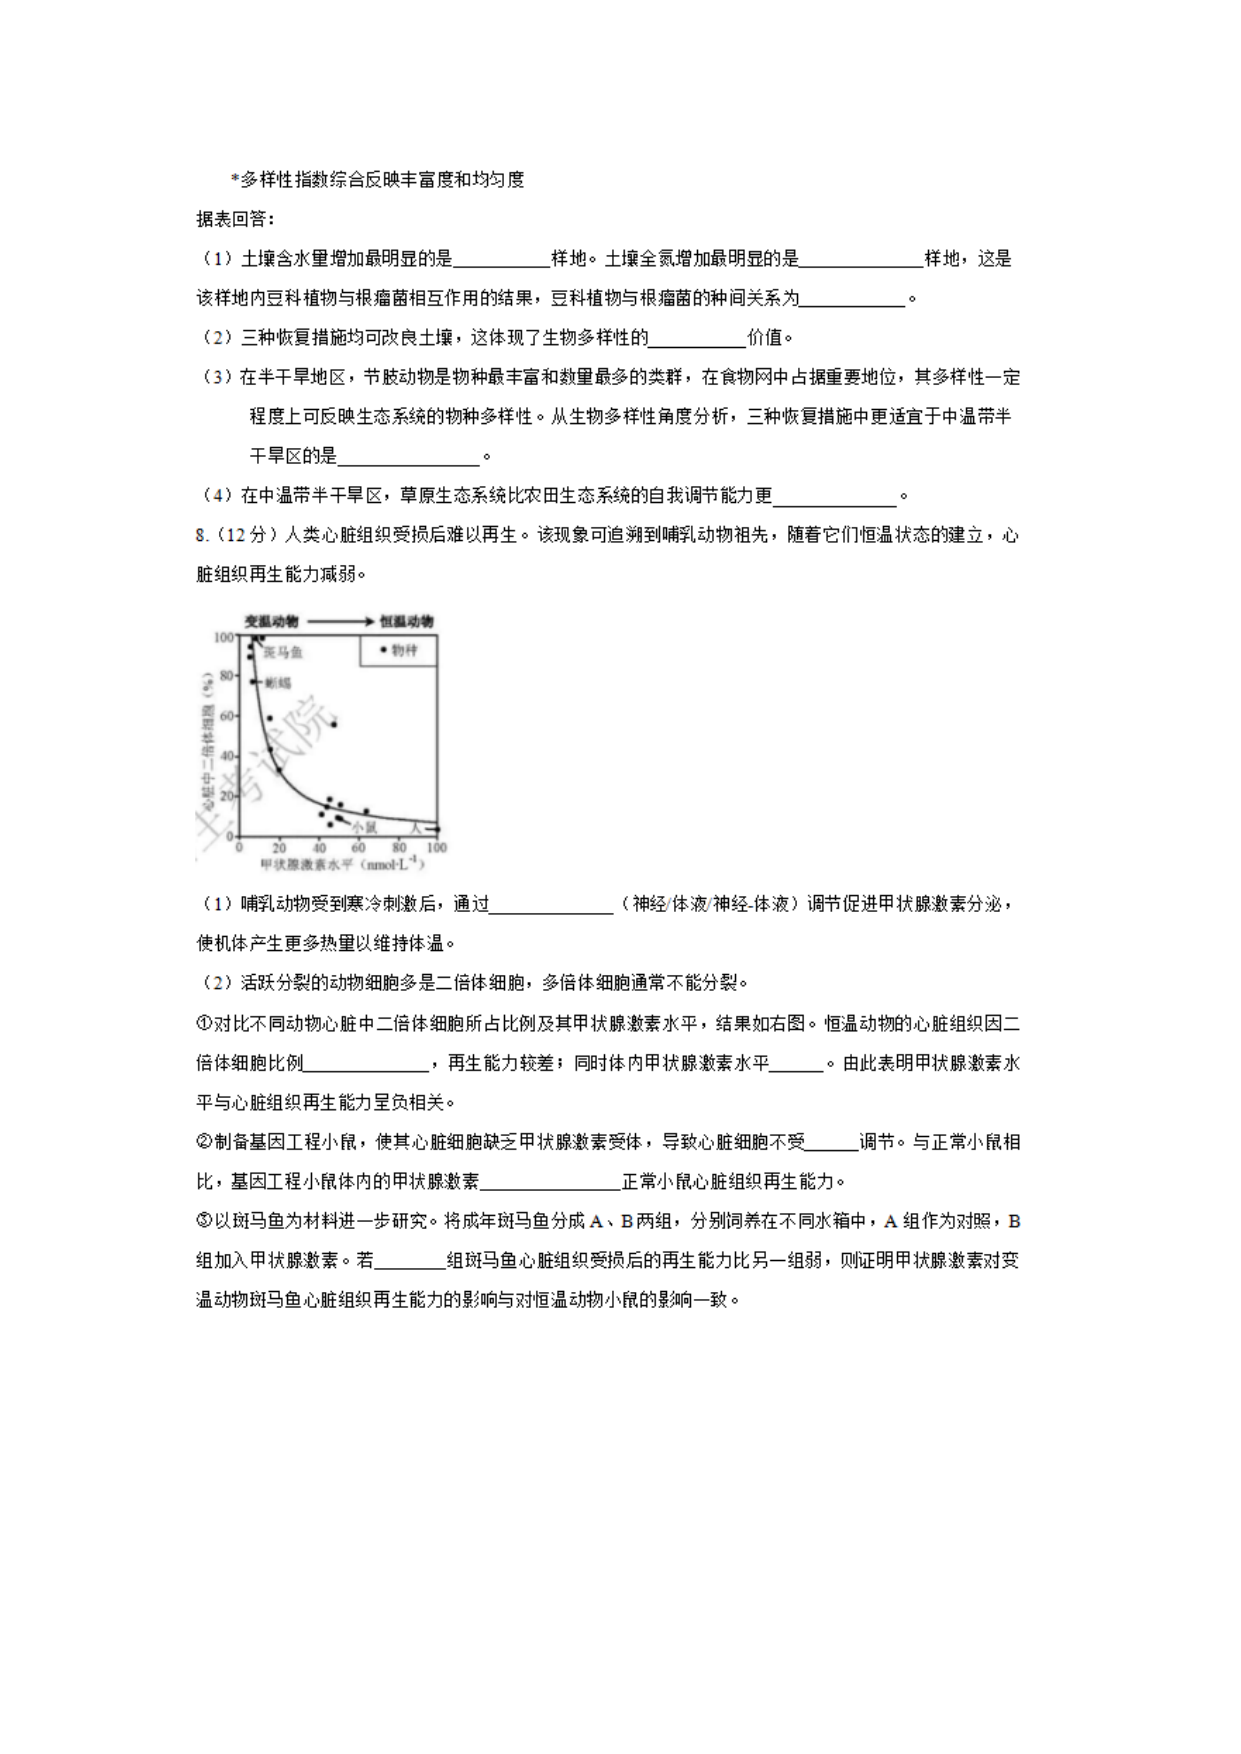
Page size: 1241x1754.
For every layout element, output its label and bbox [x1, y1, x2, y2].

picture [187, 162, 1052, 1322]
